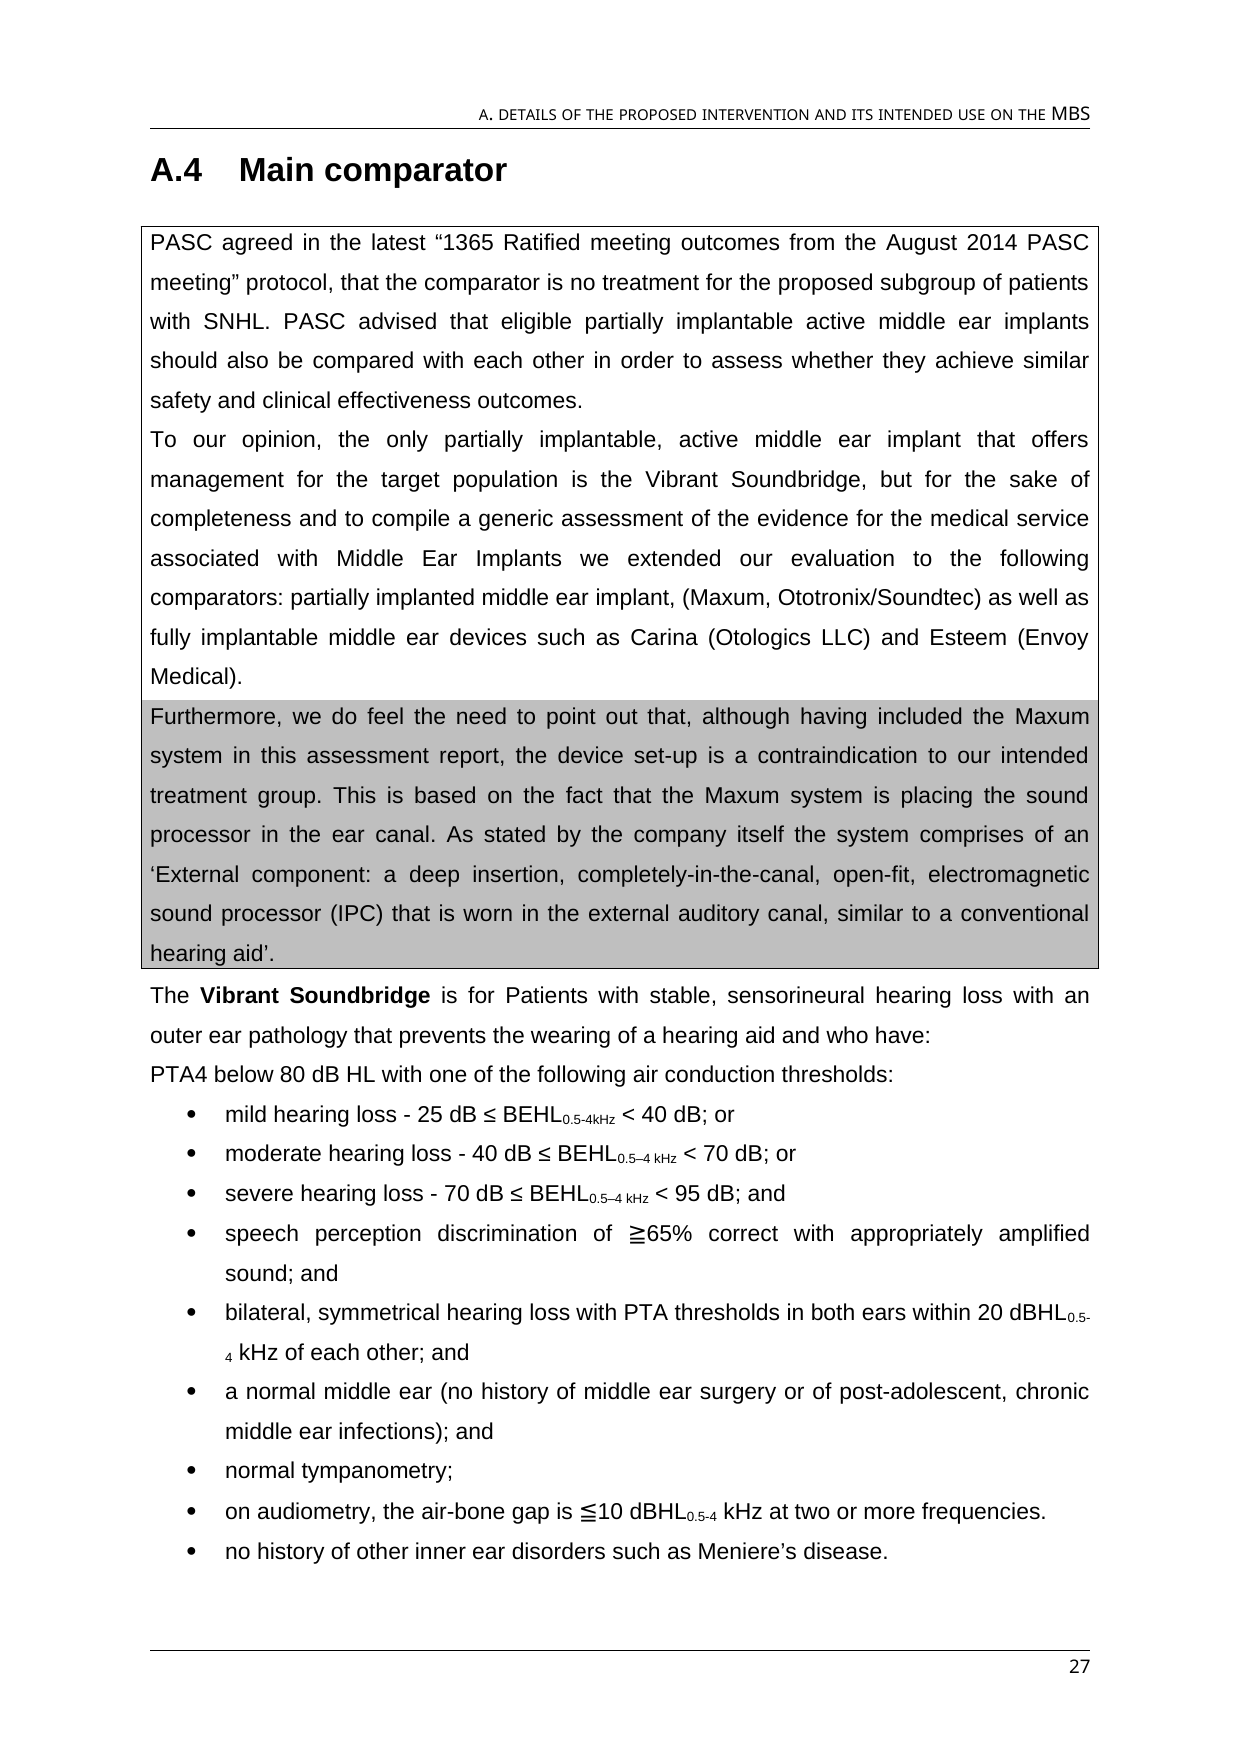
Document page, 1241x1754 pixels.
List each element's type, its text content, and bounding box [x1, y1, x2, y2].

list moderate hearing loss - 40 dB ≤ BEHL0.5–4 kHz < 70 dB; or [187, 1140, 1090, 1167]
text PTA4 below 80 dB HL with one of the following air conduction thresholds: [150, 1061, 1090, 1088]
list mild hearing loss - 25 dB ≤ BEHL0.5-4kHz < 40 dB; or [187, 1101, 1090, 1127]
list no history of other inner ear disorders such as Meniere’s disease. [187, 1538, 1090, 1564]
text Furthermore, we do feel the need to point out that, although having included the Maxum system in this assessment report, the device set-up is a contraindication to our intended treatment group. This is based on the fact that the Maxum system is placing the sound processor in the ear canal. As stated by the company itself the system comprises of an ‘External component: a deep insertion, completely-in-the-canal, open-fit, electromagnetic sound processor (IPC) that is worn in the external auditory canal, similar to a conventional hearing aid’. [142, 700, 1098, 968]
subtitle A.4 Main comparator [150, 150, 1090, 188]
list normal tympanometry; [187, 1457, 1090, 1484]
text To our opinion, the only partially implantable, active middle ear implant that offers management for the target population is the Vibrant Soundbridge, but for the sake of completeness and to compile a generic assessment of the evidence for the medical service associated with Middle Ear Implants we extended our evaluation to the following comparators: partially implanted middle ear implant, (Maxum, Ototronix/Soundtec) as well as fully implantable middle ear devices such as Carina (Otologics LLC) and Esteem (Envoy Medical). [142, 423, 1098, 690]
text The Vibrant Soundbridge is for Patients with stable, sensorineural hearing loss with an outer ear pathology that prevents the wearing of a hearing aid and who have: [150, 982, 1090, 1048]
text PASC agreed in the latest “1365 Ratified meeting outcomes from the August 2014 PASC meeting” protocol, that the comparator is no treatment for the proposed subgroup of patients with SNHL. PASC advised that eligible partially implantable active middle ear implants should also be compared with each other in order to assess whether they achieve similar safety and clinical effectiveness outcomes. [142, 227, 1098, 413]
list severe hearing loss - 70 dB ≤ BEHL0.5–4 kHz < 95 dB; and [187, 1180, 1090, 1206]
list on audiometry, the air-bone gap is ≦10 dBHL0.5-4 kHz at two or more frequencies. [187, 1497, 1090, 1524]
list bilateral, symmetrical hearing loss with PTA thresholds in both ears within 20 dBHL0.5-4 kHz of each other; and [187, 1299, 1090, 1365]
list speech perception discrimination of ≧65% correct with appropriately amplified sound; and [187, 1219, 1090, 1286]
list a normal middle ear (no history of middle ear surgery or of post-adolescent, chronic middle ear infections); and [187, 1378, 1090, 1444]
